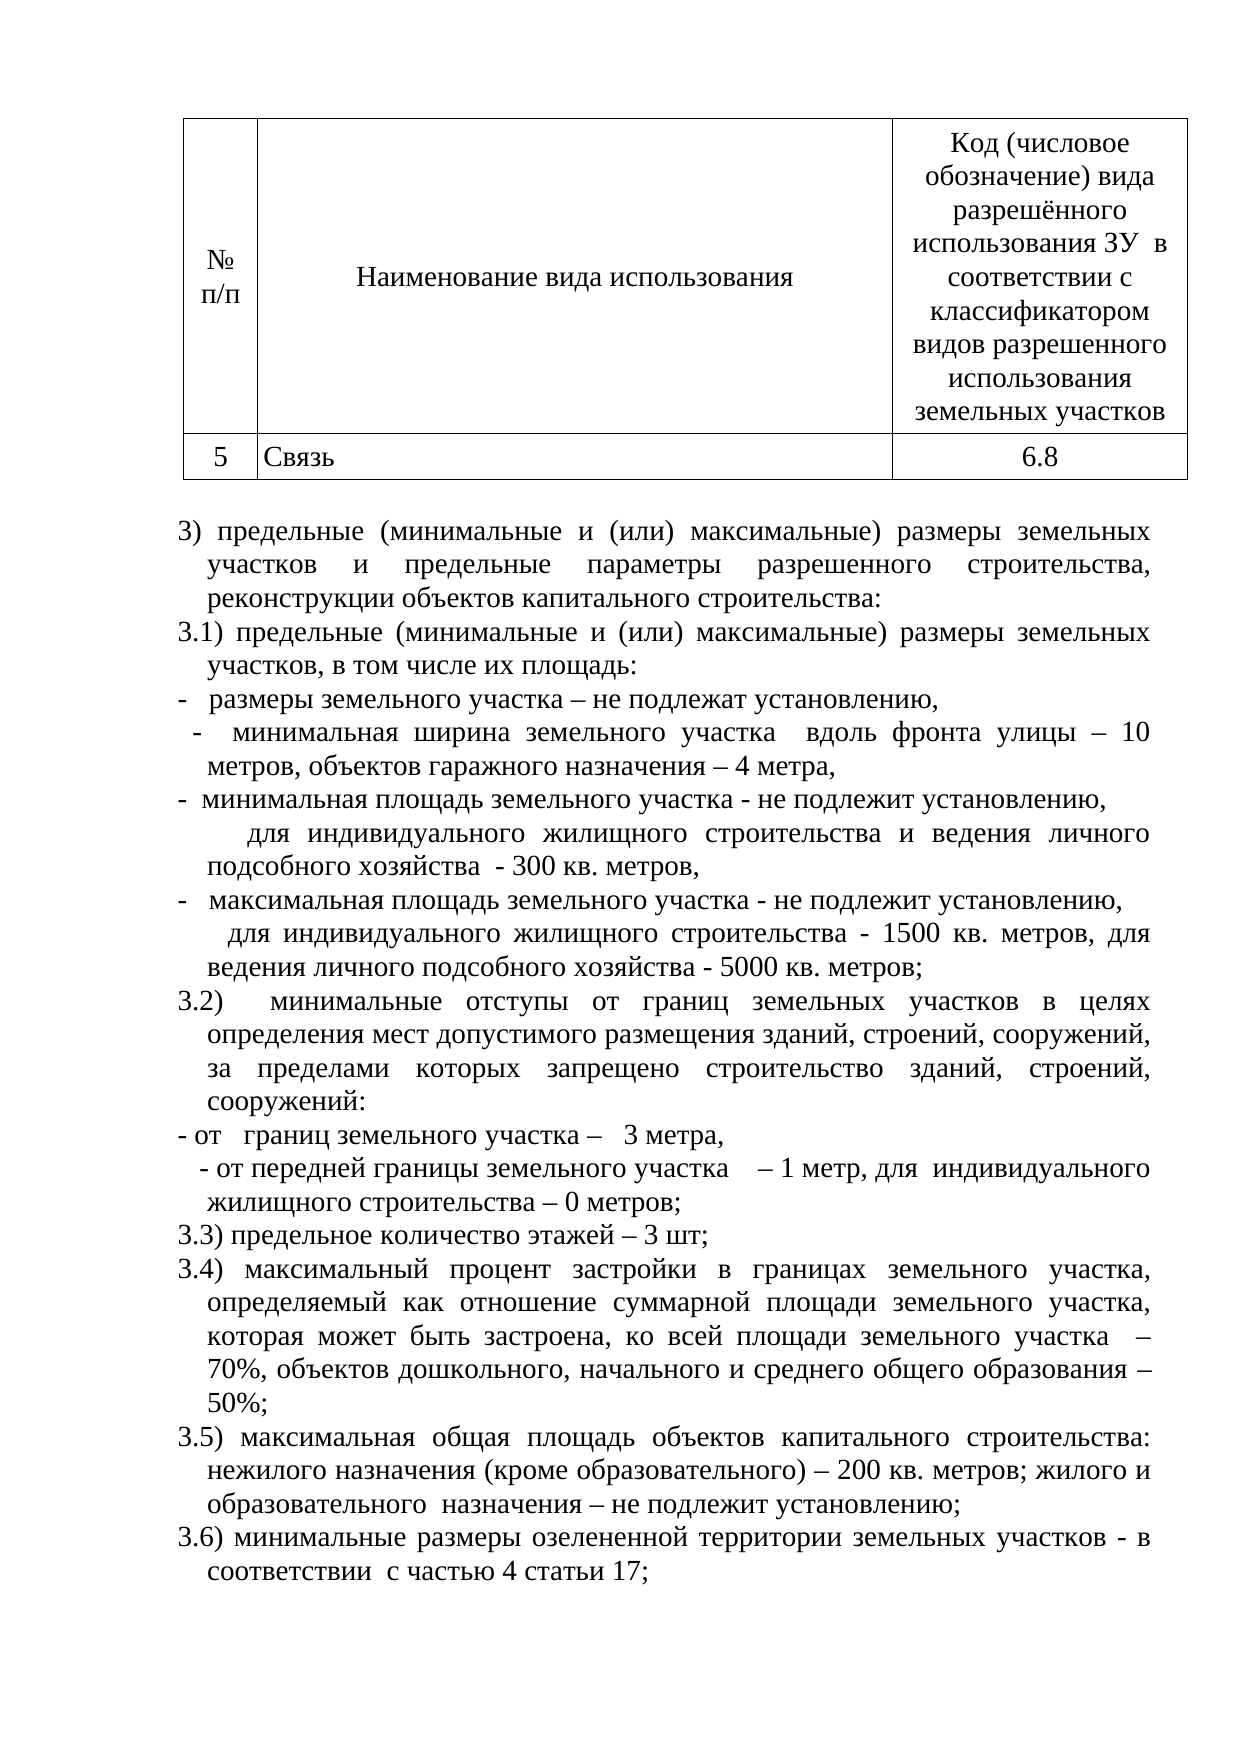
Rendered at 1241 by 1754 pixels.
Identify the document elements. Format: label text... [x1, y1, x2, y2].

text - от границ земельного участка – 3 метра, [177, 1117, 1152, 1150]
text для индивидуального жилищного строительства - 1500 кв. метров, для ведения личного подсобного хозяйства - 5000 кв. метров; [177, 916, 1152, 983]
text 3) предельные (минимальные и (или) максимальные) размеры земельных участков и предельные параметры разрешенного строительства, реконструкции объектов капитального строительства: [177, 513, 1152, 614]
table_cell Связь [258, 434, 892, 478]
text - максимальная площадь земельного участка - не подлежит установлению, [177, 882, 1152, 916]
text для индивидуального жилищного строительства и ведения личного подсобного хозяйства - 300 кв. метров, [177, 815, 1152, 882]
text 3.3) предельное количество этажей – 3 шт; [177, 1217, 1152, 1251]
text 3.6) минимальные размеры озелененной территории земельных участков - в соответствии с частью 4 статьи 17; [177, 1519, 1152, 1586]
text - минимальная площадь земельного участка - не подлежит установлению, [177, 781, 1152, 815]
table_cell 6.8 [893, 434, 1187, 478]
table_header № п/п [184, 119, 257, 432]
text - размеры земельного участка – не подлежат установлению, [177, 681, 1152, 714]
table_header Наименование вида использования [258, 119, 892, 432]
text 3.4) максимальный процент застройки в границах земельного участка, определяемый как отношение суммарной площади земельного участка, которая может быть застроена, ко всей площади земельного участка – 70%, объектов дошкольного, начального и среднего общего образования – 50%; [177, 1251, 1152, 1419]
text 3.2) минимальные отступы от границ земельных участков в целях определения мест допустимого размещения зданий, строений, сооружений, за пределами которых запрещено строительство зданий, строений, сооружений: [177, 983, 1152, 1117]
text 3.1) предельные (минимальные и (или) максимальные) размеры земельных участков, в том числе их площадь: [177, 614, 1152, 681]
text - от передней границы земельного участка – 1 метр, для индивидуального жилищного строительства – 0 метров; [177, 1150, 1152, 1217]
text - минимальная ширина земельного участка вдоль фронта улицы – 10 метров, объектов гаражного назначения – 4 метра, [177, 714, 1152, 781]
table_cell 5 [184, 434, 257, 478]
table_header Код (числовое обозначение) вида разрешённого использования ЗУ в соответствии с классификатором видов разрешенного использования земельных участков [893, 119, 1187, 432]
text 3.5) максимальная общая площадь объектов капитального строительства: нежилого назначения (кроме образовательного) – 200 кв. метров; жилого и образовательного назначения – не подлежит установлению; [177, 1419, 1152, 1519]
